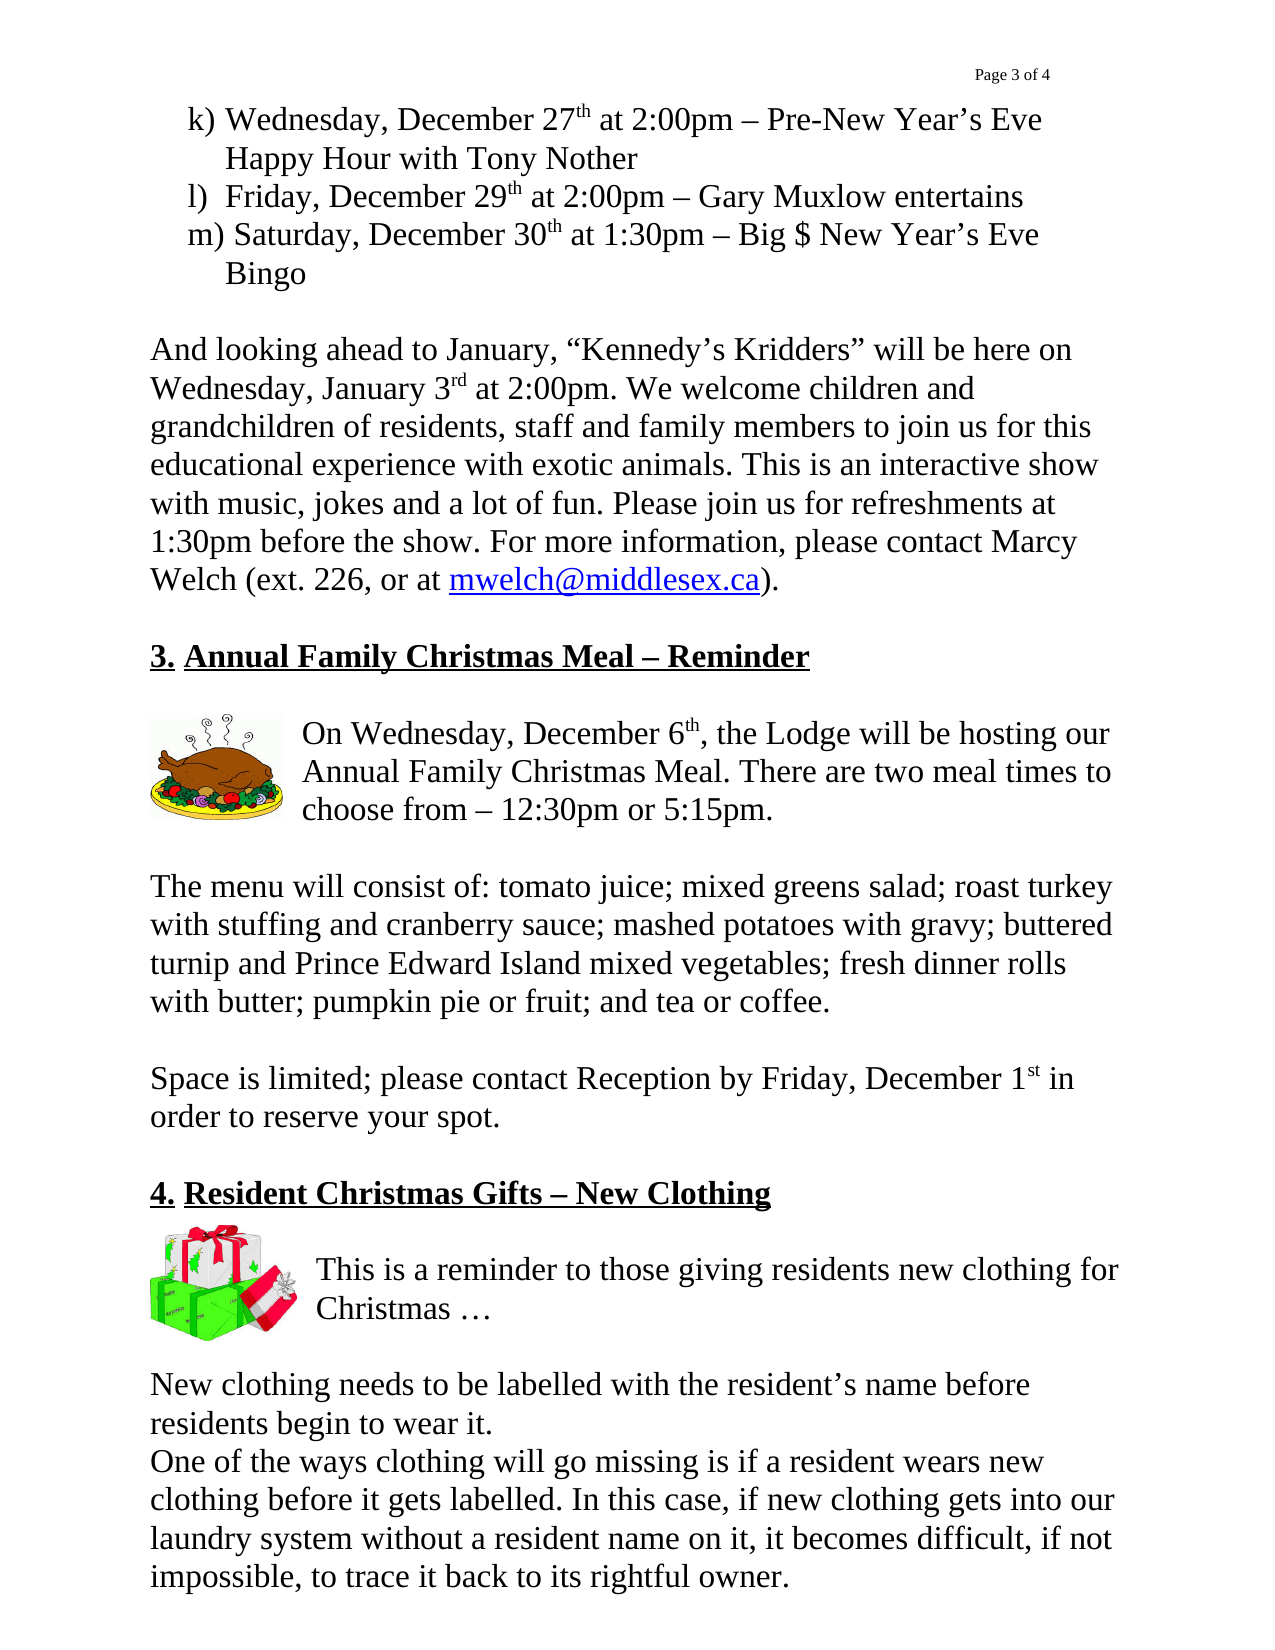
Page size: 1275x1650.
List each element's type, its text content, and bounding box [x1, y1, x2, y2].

text 4. Resident Christmas Gifts – New Clothing [150, 1173, 1125, 1211]
text 3. Annual Family Christmas Meal – Reminder [150, 636, 1125, 674]
text The menu will consist of: tomato juice; mixed greens salad; roast turkey with stuffing and cranberry sauce; mashed potatoes with gravy; buttered turnip and Prince Edward Island mixed vegetables; fresh dinner rolls with butter; pumpkin pie or fruit; and tea or coffee. [150, 866, 1125, 1019]
text And looking ahead to January, “Kennedy’s Kridders” will be here on Wednesday, January 3rd at 2:00pm. We welcome children and grandchildren of residents, staff and family members to join us for this educational experience with exotic animals. This is an interactive show with music, jokes and a lot of fun. Please join us for refreshments at 1:30pm before the show. For more information, please contact Marcy Welch (ext. 226, or at mwelch@middlesex.ca). [150, 329, 1125, 598]
text On Wednesday, December 6th, the Lodge will be hosting our Annual Family Christmas Meal. There are two meal times to choose from – 12:30pm or 5:15pm. [150, 713, 1125, 828]
list Friday, December 29th at 2:00pm – Gary Muxlow entertains [187, 176, 1125, 214]
text New clothing needs to be labelled with the resident’s name before residents begin to wear it. [150, 1364, 1125, 1441]
text One of the ways clothing will go missing is if a resident wears new clothing before it gets labelled. In this case, if new clothing gets into our laundry system without a resident name on it, it becomes difficult, if not impossible, to trace it back to its rightful owner. [150, 1441, 1125, 1594]
picture [150, 714, 283, 820]
list Wednesday, December 27th at 2:00pm – Pre-New Year’s Eve Happy Hour with Tony Nother [187, 99, 1125, 176]
text Space is limited; please contact Reception by Friday, December 1st in order to reserve your spot. [150, 1058, 1125, 1134]
text This is a reminder to those giving residents new clothing for Christmas … [297, 1249, 1125, 1326]
picture [150, 1225, 297, 1341]
list Saturday, December 30th at 1:30pm – Big $ New Year’s Eve Bingo [187, 214, 1125, 291]
